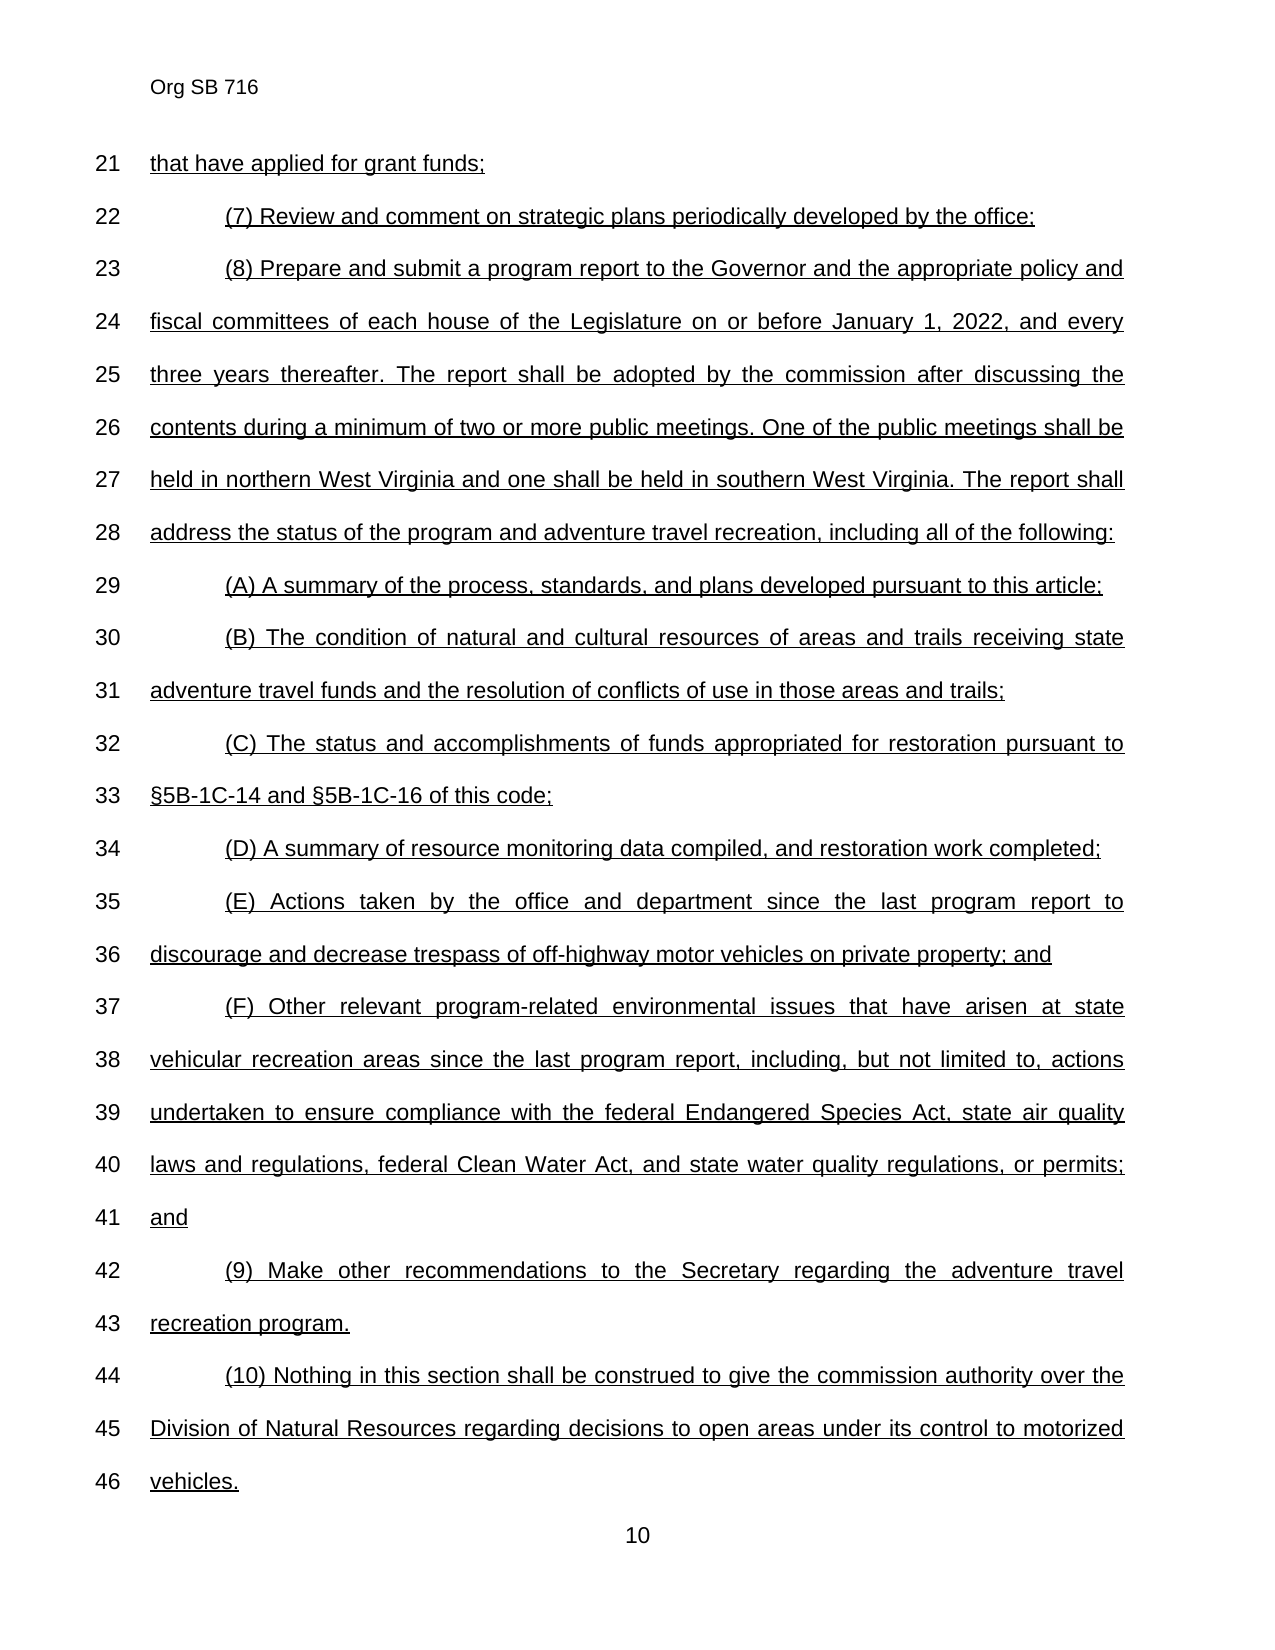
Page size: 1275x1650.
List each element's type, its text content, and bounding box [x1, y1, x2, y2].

text (10) Nothing in this section shall be construed to give the commission authority over the Division of Natural Resources regarding decisions to open areas under its control to motorized vehicles. [150, 1439, 1125, 1494]
text (7) Review and comment on strategic plans periodically developed by the office; [150, 203, 1125, 229]
text (9) Make other recommendations to the Secretary regarding the adventure travel recreation program. [150, 1257, 1125, 1336]
text (8) Prepare and submit a program report to the Governor and the appropriate policy and fiscal committees of each house of the Legislature on or before January 1, 2022, and every three years thereafter. The report shall be adopted by the commission after discussing the contents during a minimum of two or more public meetings. One of the public meetings shall be held in northern West Virginia and one shall be held in southern West Virginia. The report shall address the status of the program and adventure travel recreation, including all of the following: [150, 490, 1125, 545]
text (F) Other relevant program-related environmental issues that have arisen at state vehicular recreation areas since the last program report, including, but not limited to, actions undertaken to ensure compliance with the federal Endangered Species Act, state air quality laws and regulations, federal Clean Water Act, and state water quality regulations, or permits; and [150, 993, 1125, 1069]
text (A) A summary of the process, standards, and plans developed pursuant to this article; [150, 572, 1125, 598]
text (E) Actions taken by the office and department since the last program report to discourage and decrease trespass of off-highway motor vehicles on private property; and [150, 888, 1125, 967]
text (D) A summary of resource monitoring data compiled, and restoration work completed; [150, 835, 1125, 862]
text (B) The condition of natural and cultural resources of areas and trails receiving state adventure travel funds and the resolution of conflicts of use in those areas and trails; [150, 624, 1125, 703]
text (F) Other relevant program-related environmental issues that have arisen at state vehicular recreation areas since the last program report, including, but not limited to, actions undertaken to ensure compliance with the federal Endangered Species Act, state air quality laws and regulations, federal Clean Water Act, and state water quality regulations, or permits; and [150, 1070, 1125, 1121]
text (10) Nothing in this section shall be construed to give the commission authority over the Division of Natural Resources regarding decisions to open areas under its control to motorized vehicles. [150, 1362, 1125, 1438]
text (F) Other relevant program-related environmental issues that have arisen at state vehicular recreation areas since the last program report, including, but not limited to, actions undertaken to ensure compliance with the federal Endangered Species Act, state air quality laws and regulations, federal Clean Water Act, and state water quality regulations, or permits; and [150, 1175, 1125, 1231]
text (8) Prepare and submit a program report to the Governor and the appropriate policy and fiscal committees of each house of the Legislature on or before January 1, 2022, and every three years thereafter. The report shall be adopted by the commission after discussing the contents during a minimum of two or more public meetings. One of the public meetings shall be held in northern West Virginia and one shall be held in southern West Virginia. The report shall address the status of the program and adventure travel recreation, including all of the following: [150, 255, 1125, 384]
text (C) The status and accomplishments of funds appropriated for restoration pursuant to §5B-1C-14 and §5B-1C-16 of this code; [150, 730, 1125, 809]
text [150, 150, 1125, 176]
text (8) Prepare and submit a program report to the Governor and the appropriate policy and fiscal committees of each house of the Legislature on or before January 1, 2022, and every three years thereafter. The report shall be adopted by the commission after discussing the contents during a minimum of two or more public meetings. One of the public meetings shall be held in northern West Virginia and one shall be held in southern West Virginia. The report shall address the status of the program and adventure travel recreation, including all of the following: [150, 385, 1125, 489]
text (F) Other relevant program-related environmental issues that have arisen at state vehicular recreation areas since the last program report, including, but not limited to, actions undertaken to ensure compliance with the federal Endangered Species Act, state air quality laws and regulations, federal Clean Water Act, and state water quality regulations, or permits; and [150, 1123, 1125, 1174]
